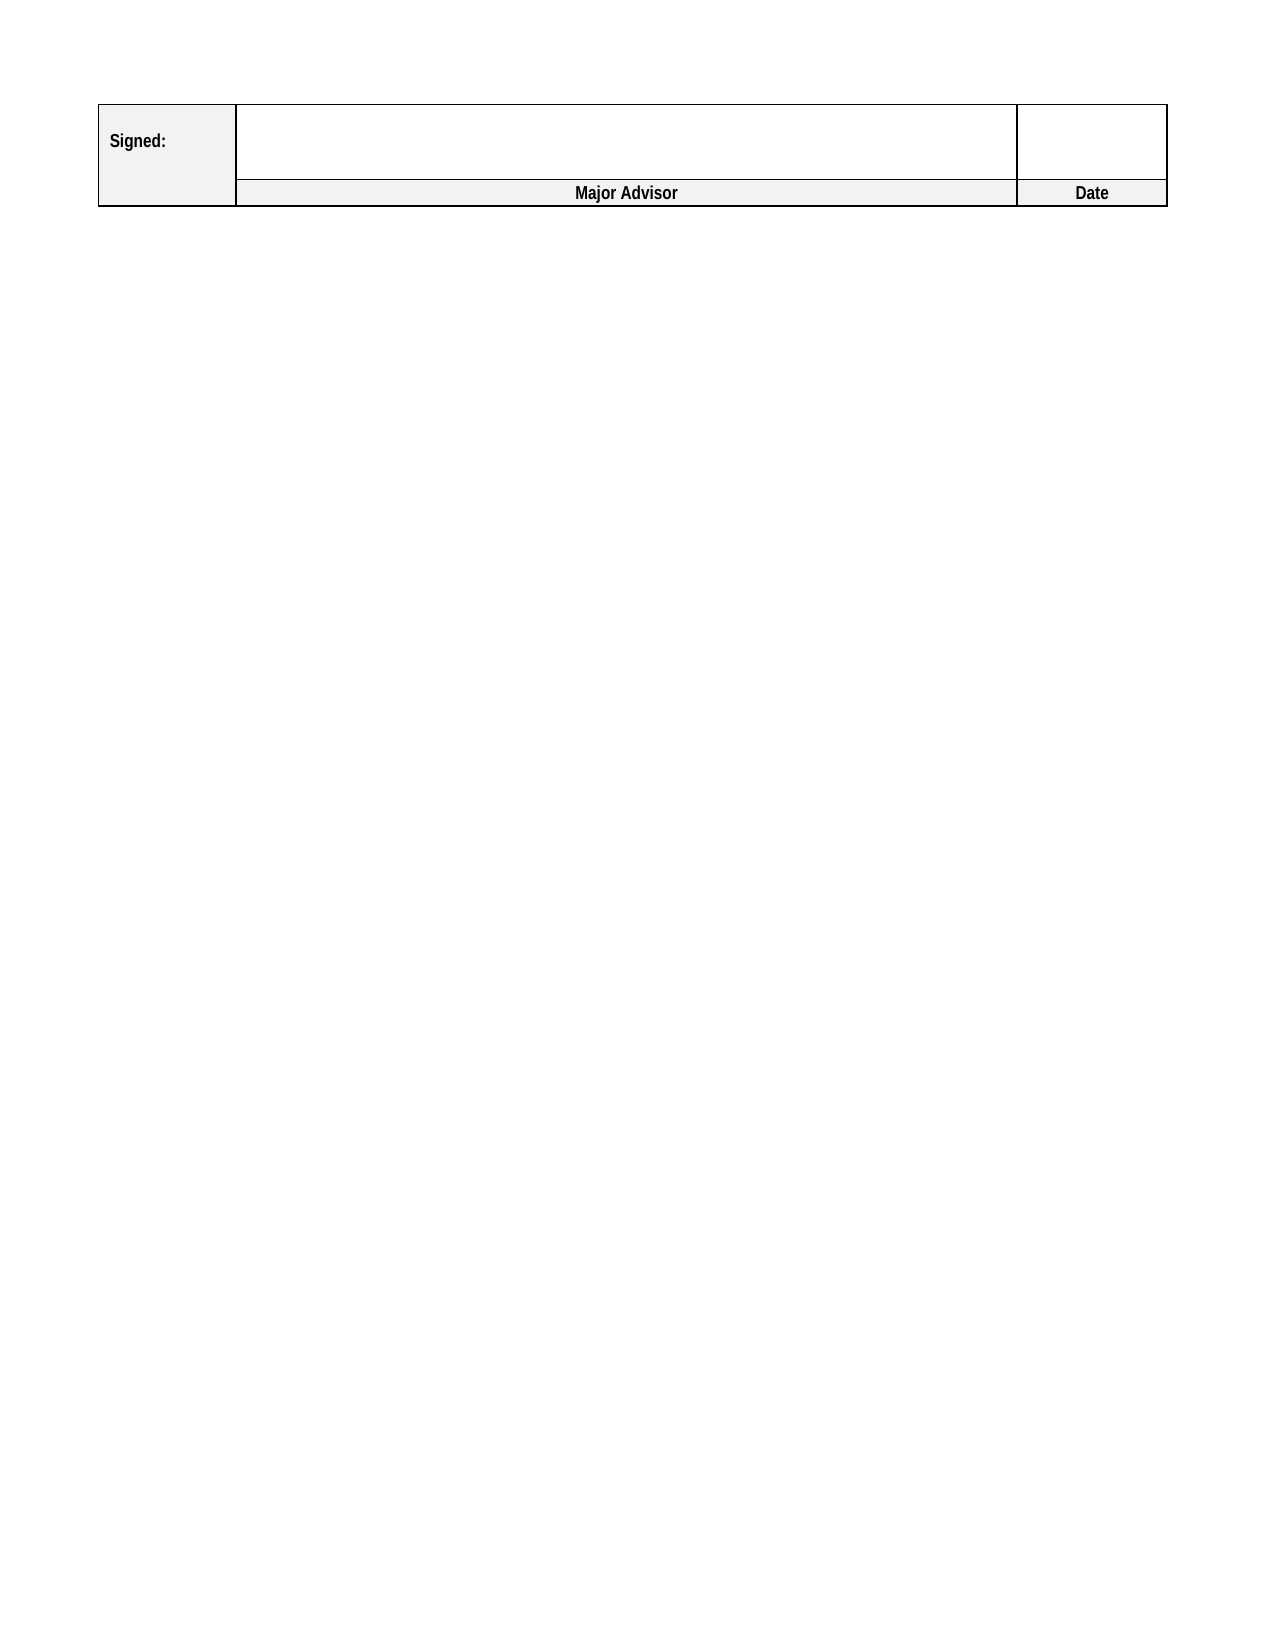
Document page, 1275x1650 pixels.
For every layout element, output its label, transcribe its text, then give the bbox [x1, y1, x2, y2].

table_header [237, 105, 1016, 179]
table_header [1018, 105, 1166, 179]
table_cell Date [1018, 180, 1166, 205]
table_cell Major Advisor [237, 180, 1016, 205]
table_header Signed: [99, 105, 235, 205]
